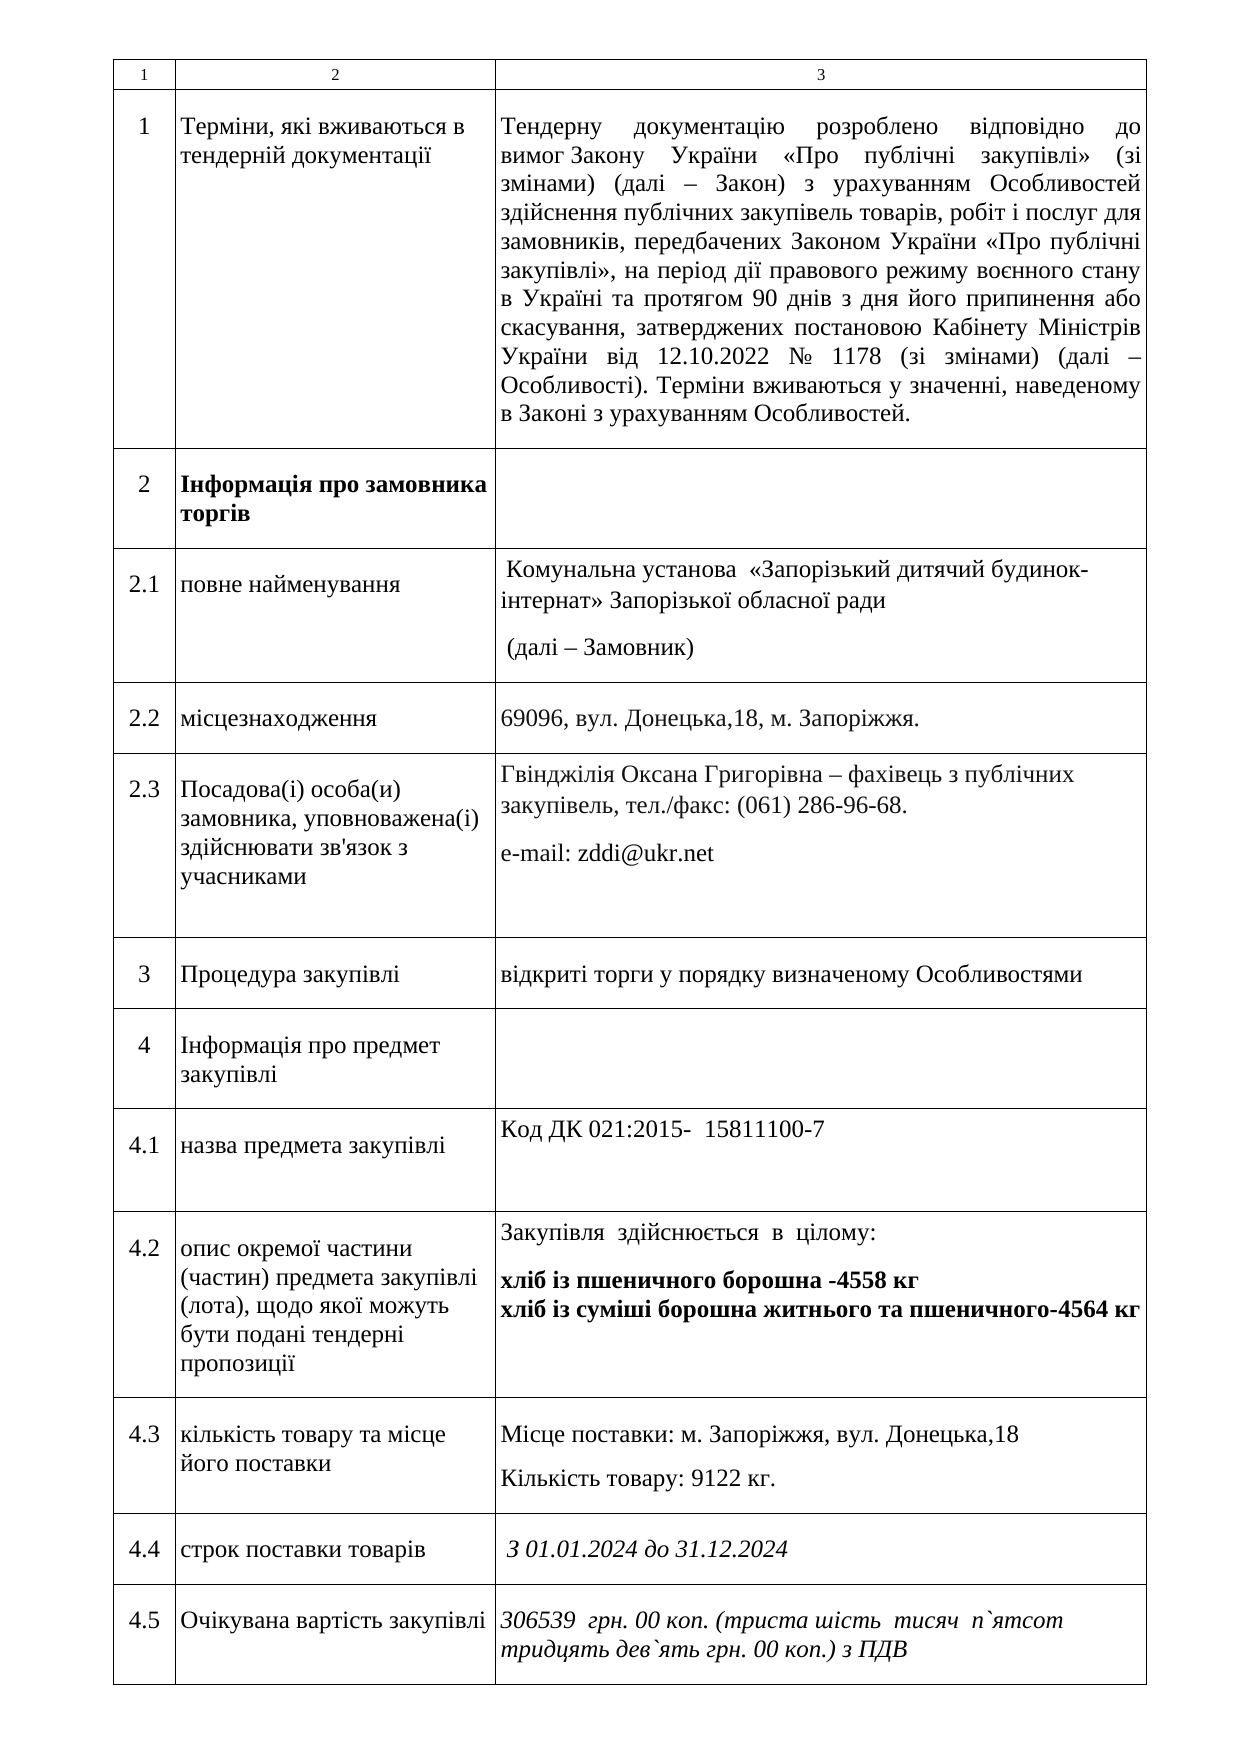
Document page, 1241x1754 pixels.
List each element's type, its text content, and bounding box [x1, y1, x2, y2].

table_cell Місце поставки: м. Запоріжжя, вул. Донецька,18 Кількість товару: 9122 кг. [496, 1398, 1146, 1513]
table_cell опис окремої частини (частин) предмета закупівлі (лота), щодо якої можуть бути подані тендерні пропозиції [176, 1212, 495, 1397]
table_cell 2.2 [114, 683, 175, 753]
table_cell кількість товару та місце його поставки [176, 1398, 495, 1513]
table_cell 1 [114, 90, 175, 448]
table_cell Очікувана вартість закупівлі [176, 1585, 495, 1683]
table_cell 4.3 [114, 1398, 175, 1513]
table_cell 2.1 [114, 549, 175, 682]
table_cell строк поставки товарів [176, 1514, 495, 1584]
table_cell відкриті торги у порядку визначеному Особливостями [496, 938, 1146, 1008]
table_cell повне найменування [176, 549, 495, 682]
table_cell 2 [176, 60, 495, 89]
table_cell 3 [114, 938, 175, 1008]
table_cell Процедура закупівлі [176, 938, 495, 1008]
table_cell назва предмета закупівлі [176, 1109, 495, 1211]
table_cell 4.1 [114, 1109, 175, 1211]
table_cell 4 [114, 1009, 175, 1108]
table_cell 2 [114, 449, 175, 548]
table_cell 4.4 [114, 1514, 175, 1584]
table_cell 2.3 [114, 754, 175, 937]
table_cell Тендерну документацію розроблено відповідно до вимог Закону України «Про публічні закупівлі» (зі змінами) (далі – Закон) з урахуванням Особливостей здійснення публічних закупівель товарів, робіт і послуг для замовників, передбачених Законом України «Про публічні закупівлі», на період дії правового режиму воєнного стану в Україні та протягом 90 днів з дня його припинення або скасування, затверджених постановою Кабінету Міністрів України від 12.10.2022 № 1178 (зі змінами) (далі – Особливості). Терміни вживаються у значенні, наведеному в Законі з урахуванням Особливостей. [496, 90, 1146, 448]
table_cell [496, 1009, 1146, 1108]
table_cell Комунальна установа «Запорізький дитячий будинок- інтернат» Запорізької обласної ради (далі – Замовник) [496, 549, 1146, 682]
table_cell 306539 грн. 00 коп. (триста шість тисяч п`ятсот тридцять дев`ять грн. 00 коп.) з ПДВ [496, 1585, 1146, 1683]
table_cell Інформація про замовника торгів [176, 449, 495, 548]
table_cell місцезнаходження [176, 683, 495, 753]
table_cell [496, 449, 1146, 548]
table_cell Код ДК 021:2015- 15811100-7 [496, 1109, 1146, 1211]
table_cell 3 [496, 60, 1146, 89]
table_cell Закупівля здійснюється в цілому: хліб із пшеничного борошна -4558 кг хліб із суміші борошна житнього та пшеничного-4564 кг [496, 1212, 1146, 1397]
table_cell 1 [114, 60, 175, 89]
table_cell Гвінджілія Оксана Григорівна – фахівець з публічних закупівель, тел./факс: (061) 286-96-68. e-mail: zddi@ukr.net [496, 754, 1146, 937]
table_cell Посадова(і) особа(и) замовника, уповноважена(і) здійснювати зв'язок з учасниками [176, 754, 495, 937]
table_cell З 01.01.2024 до 31.12.2024 [496, 1514, 1146, 1584]
table_cell 4.5 [114, 1585, 175, 1683]
table_cell 4.2 [114, 1212, 175, 1397]
table_cell Інформація про предмет закупівлі [176, 1009, 495, 1108]
table_cell 69096, вул. Донецька,18, м. Запоріжжя. [496, 683, 1146, 753]
table_cell Терміни, які вживаються в тендерній документації [176, 90, 495, 448]
